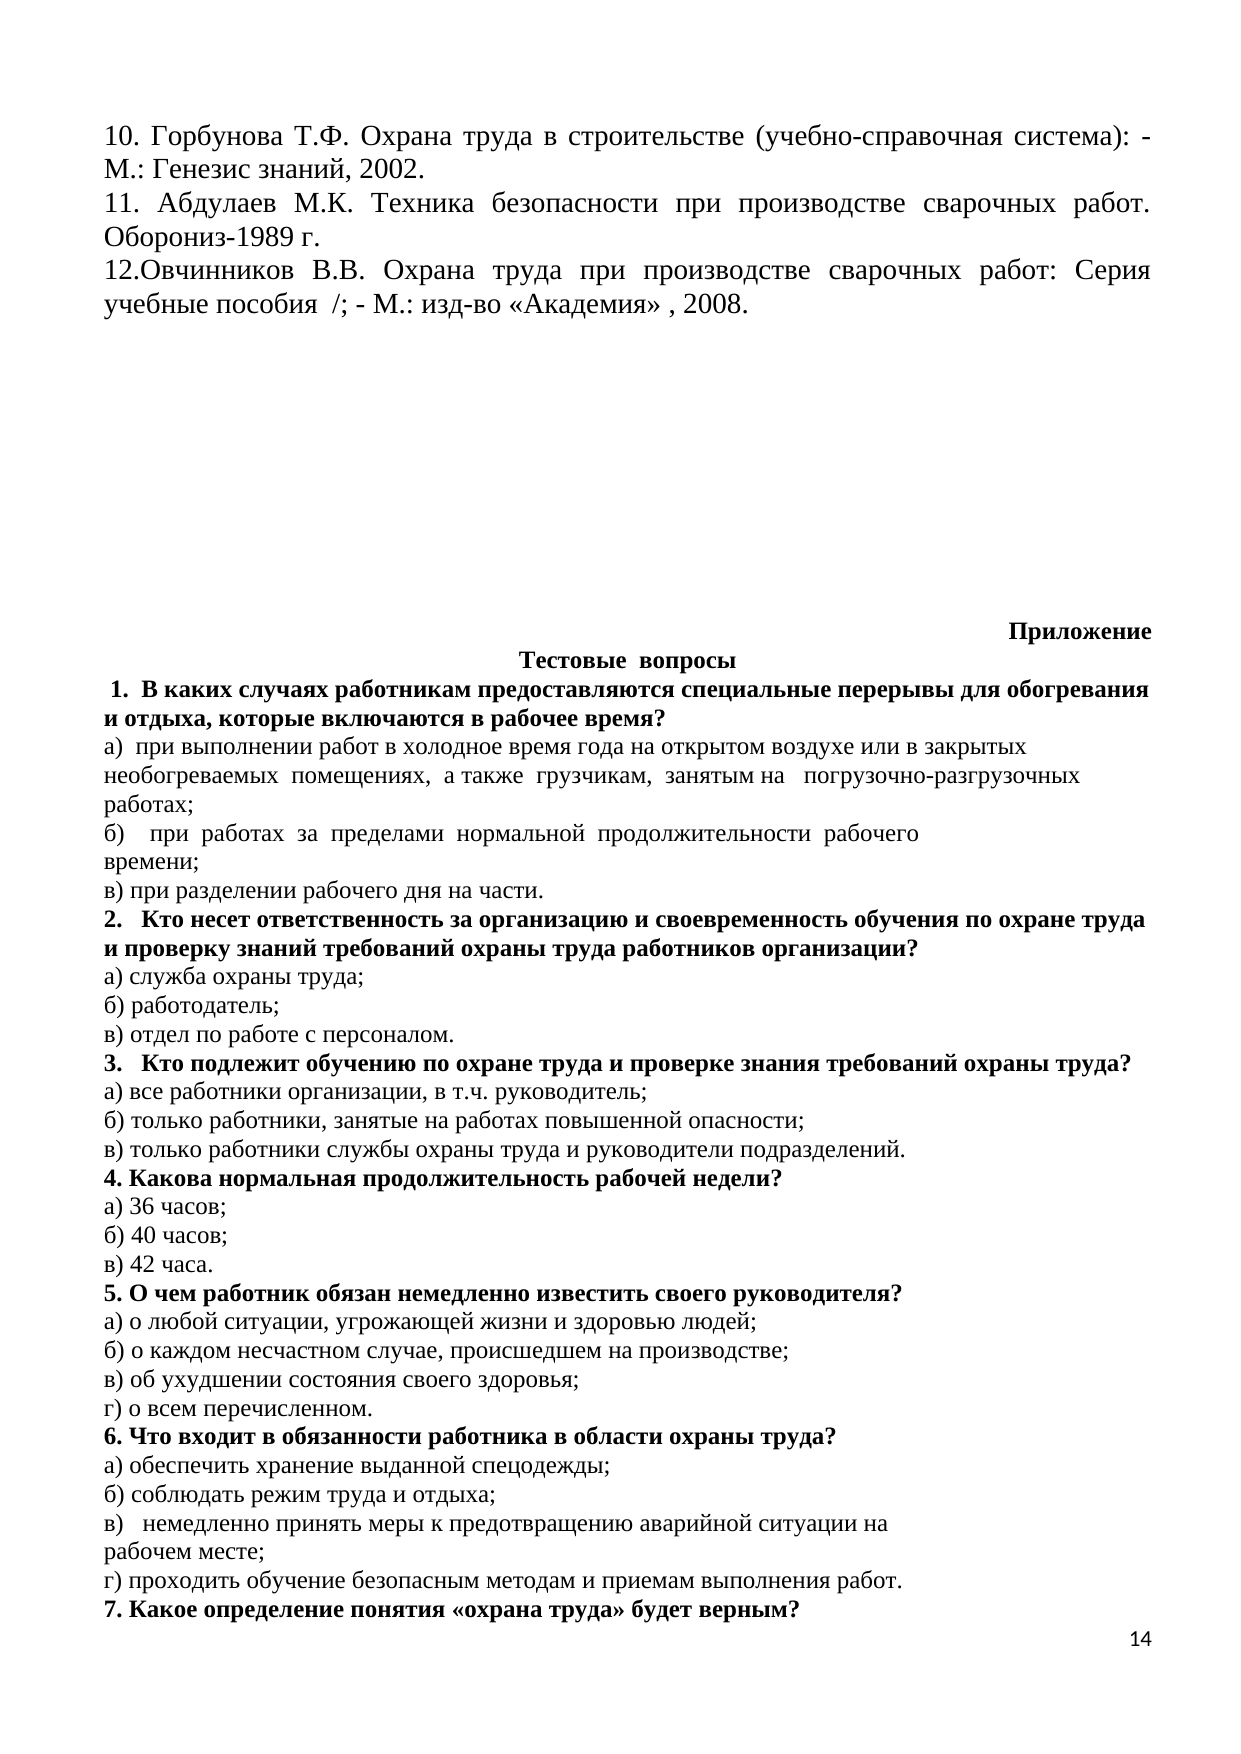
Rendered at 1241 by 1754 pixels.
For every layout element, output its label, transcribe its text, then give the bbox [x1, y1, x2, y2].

text б) только работники, занятые на работах повышенной опасности; [103, 1105, 1152, 1134]
text а) служба охраны труда; [103, 961, 1152, 990]
text 10. Горбунова Т.Ф. Охрана труда в строительстве (учебно-справочная система): - М.: Генезис знаний, 2002. [103, 118, 1152, 185]
text а) 36 часов; [103, 1191, 1152, 1220]
text Тестовые вопросы [103, 645, 1152, 674]
text 2. Кто несет ответственность за организацию и своевременность обучения по охране труда и проверку знаний требований охраны труда работников организации? [103, 904, 1152, 961]
text 4. Какова нормальная продолжительность рабочей недели? [103, 1163, 1152, 1191]
text 7. Какое определение понятия «охрана труда» будет верным? [103, 1594, 1152, 1623]
text времени; [103, 846, 1152, 875]
text б) соблюдать режим труда и отдыха; [103, 1479, 1152, 1508]
text б) при работах за пределами нормальной продолжительности рабочего [103, 818, 1152, 846]
text 6. Что входит в обязанности работника в области охраны труда? [103, 1421, 1152, 1450]
text 11. Абдулаев М.К. Техника безопасности при производстве сварочных работ. Оборониз-. [103, 185, 1152, 252]
text а) при выполнении работ в холодное время года на открытом воздухе или в закрытых необогреваемых помещениях, а также грузчикам, занятым на погрузочно-разгрузочных работах; [103, 731, 1152, 818]
text в) об ухудшении состояния своего здоровья; [103, 1364, 1152, 1393]
text а) все работники организации, в т.ч. руководитель; [103, 1076, 1152, 1105]
text 1. В каких случаях работникам предоставляются специальные перерывы для обогревания и отдыха, которые включаются в рабочее время? [103, 674, 1152, 731]
text а) о любой ситуации, угрожающей жизни и здоровью людей; [103, 1306, 1152, 1335]
text б) 40 часов; [103, 1220, 1152, 1249]
text в) немедленно принять меры к предотвращению аварийной ситуации на [103, 1508, 1152, 1536]
text а) обеспечить хранение выданной спецодежды; [103, 1450, 1152, 1479]
text в) при разделении рабочего дня на части. [103, 875, 1152, 904]
text 5. О чем работник обязан немедленно известить своего руководителя? [103, 1278, 1152, 1306]
text в) 42 часа. [103, 1249, 1152, 1278]
text 3. Кто подлежит обучению по охране труда и проверке знания требований охраны труда? [103, 1048, 1152, 1076]
text б) о каждом несчастном случае, происшедшем на производстве; [103, 1335, 1152, 1364]
text рабочем месте; [103, 1536, 1152, 1565]
text 12.Овчинников В.В. Охрана труда при производстве сварочных работ: Серия учебные пособия /; - М.: изд-во «Академия» , 2008. [103, 252, 1152, 319]
text в) только работники службы охраны труда и руководители подразделений. [103, 1134, 1152, 1163]
text г) о всем перечисленном. [103, 1393, 1152, 1421]
text г) проходить обучение безопасным методам и приемам выполнения работ. [103, 1565, 1152, 1594]
text б) работодатель; [103, 990, 1152, 1019]
text Приложение [103, 616, 1152, 645]
text в) отдел по работе с персоналом. [103, 1019, 1152, 1048]
